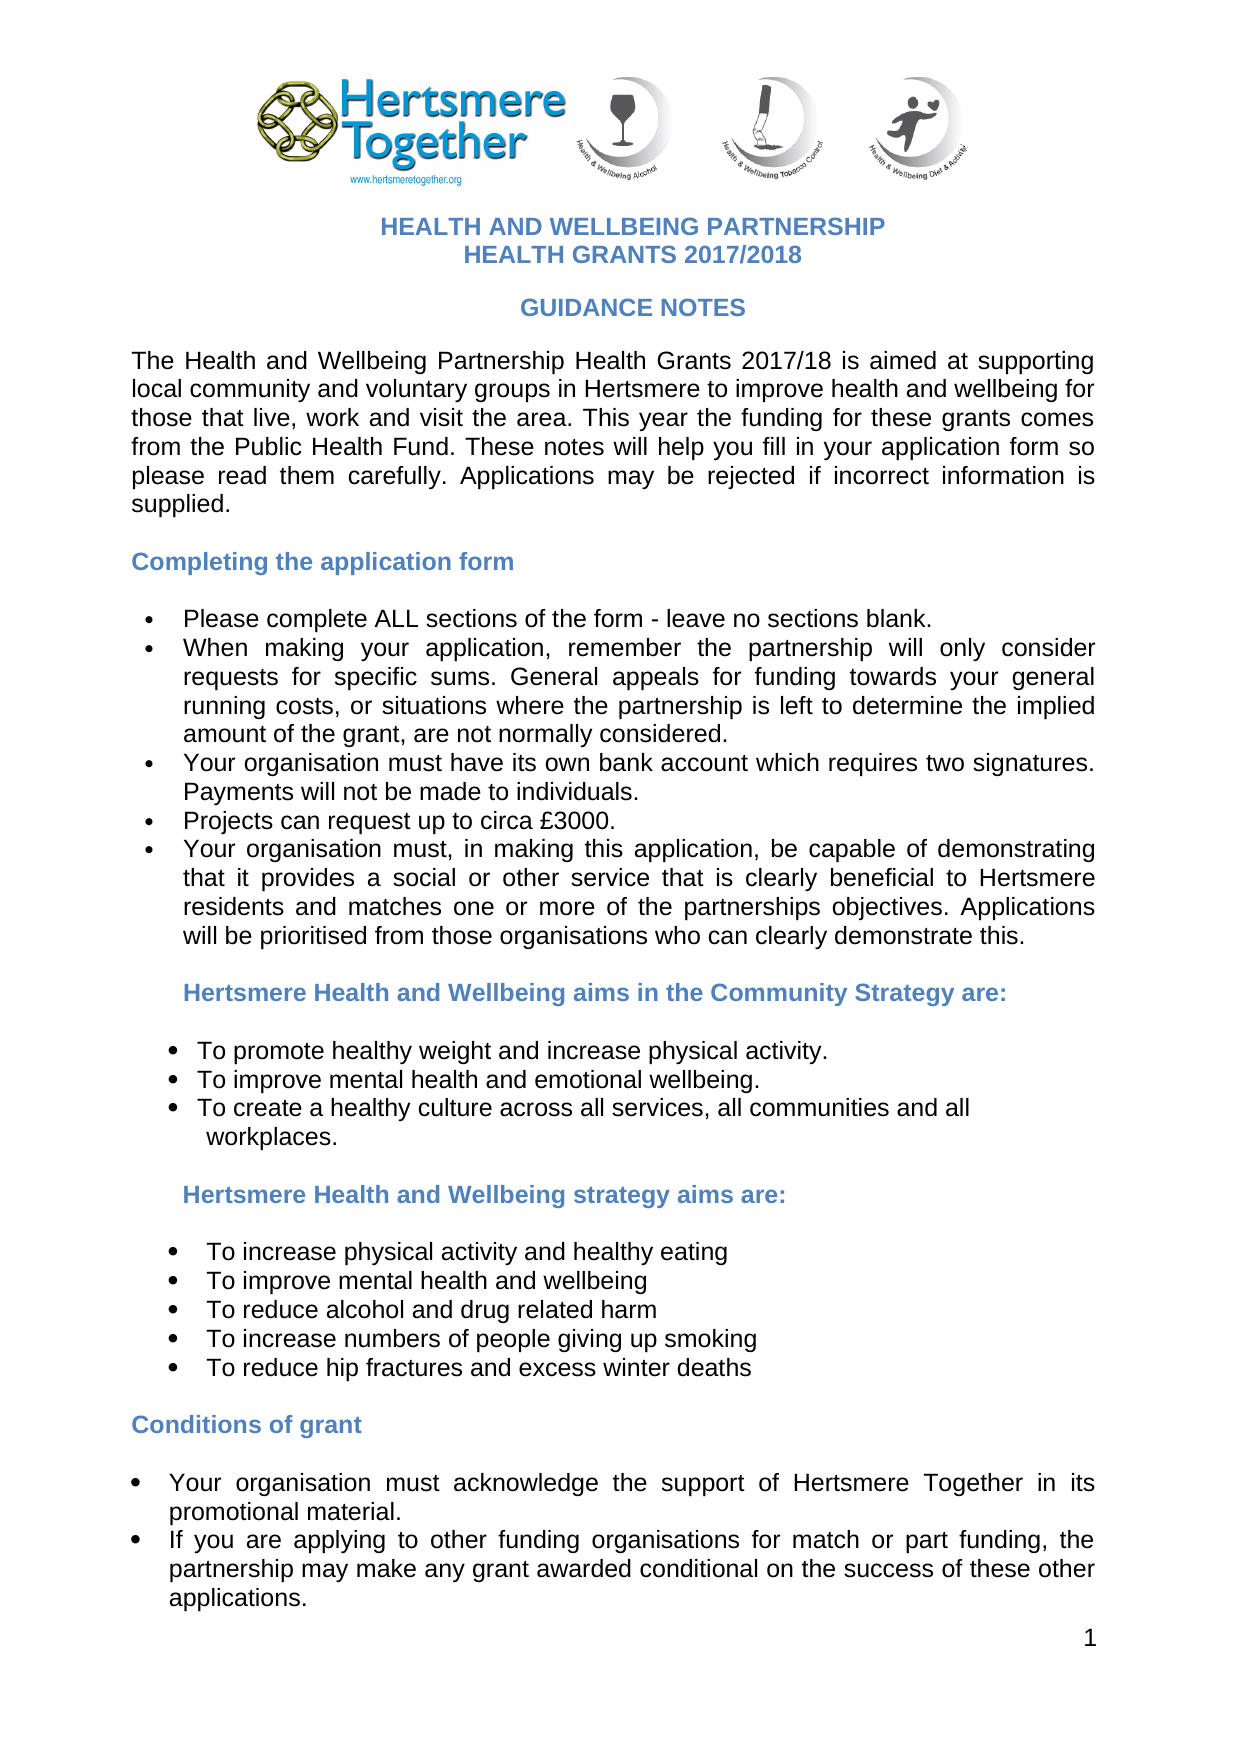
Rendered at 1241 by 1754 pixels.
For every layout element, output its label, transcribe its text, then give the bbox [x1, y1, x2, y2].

list To increase numbers of people giving up smoking [169, 1324, 1097, 1353]
list Your organisation must acknowledge the support of Hertsmere Together in its promotional material. [131, 1468, 1097, 1525]
text HEALTH AND WELLBEING PARTNERSHIP [169, 212, 1097, 240]
list Your organisation must have its own bank account which requires two signatures. Payments will not be made to individuals. [145, 748, 1097, 806]
text Hertsmere Health and Wellbeing aims in the Community Strategy are: [183, 978, 1097, 1007]
list Projects can request up to circa £3000. [145, 806, 1097, 834]
text GUIDANCE NOTES [169, 293, 1097, 322]
text The Health and Wellbeing Partnership Health Grants 2017/18 is aimed at supporting local community and voluntary groups in Hertsmere to improve health and wellbeing for those that live, work and visit the area. This year the funding for these grants comes from the Public Health Fund. These notes will help you fill in your application form so please read them carefully. Applications may be rejected if incorrect information is supplied. [131, 346, 1097, 518]
list If you are applying to other funding organisations for match or part funding, the partnership may make any grant awarded conditional on the success of these other applications. [131, 1525, 1097, 1612]
list When making your application, remember the partnership will only consider requests for specific sums. General appeals for funding towards your general running costs, or situations where the partnership is left to determine the implied amount of the grant, are not normally considered. [145, 633, 1097, 748]
text Conditions of grant [131, 1410, 1097, 1439]
list To improve mental health and wellbeing [169, 1266, 1097, 1295]
list Please complete ALL sections of the form - leave no sections blank. [145, 604, 1097, 633]
list To reduce hip fractures and excess winter deaths [169, 1353, 1097, 1382]
list To improve mental health and emotional wellbeing. [169, 1064, 1097, 1093]
list To increase physical activity and healthy eating [169, 1237, 1097, 1266]
text Completing the application form [131, 547, 1097, 576]
text Hertsmere Health and Wellbeing strategy aims are: [169, 1180, 1097, 1208]
text HEALTH GRANTS 2017/2018 [169, 240, 1097, 269]
picture [253, 73, 975, 188]
list To promote healthy weight and increase physical activity. [169, 1036, 1097, 1064]
list To create a healthy culture across all services, all communities and all workplaces. [169, 1093, 1097, 1151]
list To reduce alcohol and drug related harm [169, 1295, 1097, 1324]
list Your organisation must, in making this application, be capable of demonstrating that it provides a social or other service that is clearly beneficial to Hertsmere residents and matches one or more of the partnerships objectives. Applications will be prioritised from those organisations who can clearly demonstrate this. [145, 834, 1097, 949]
